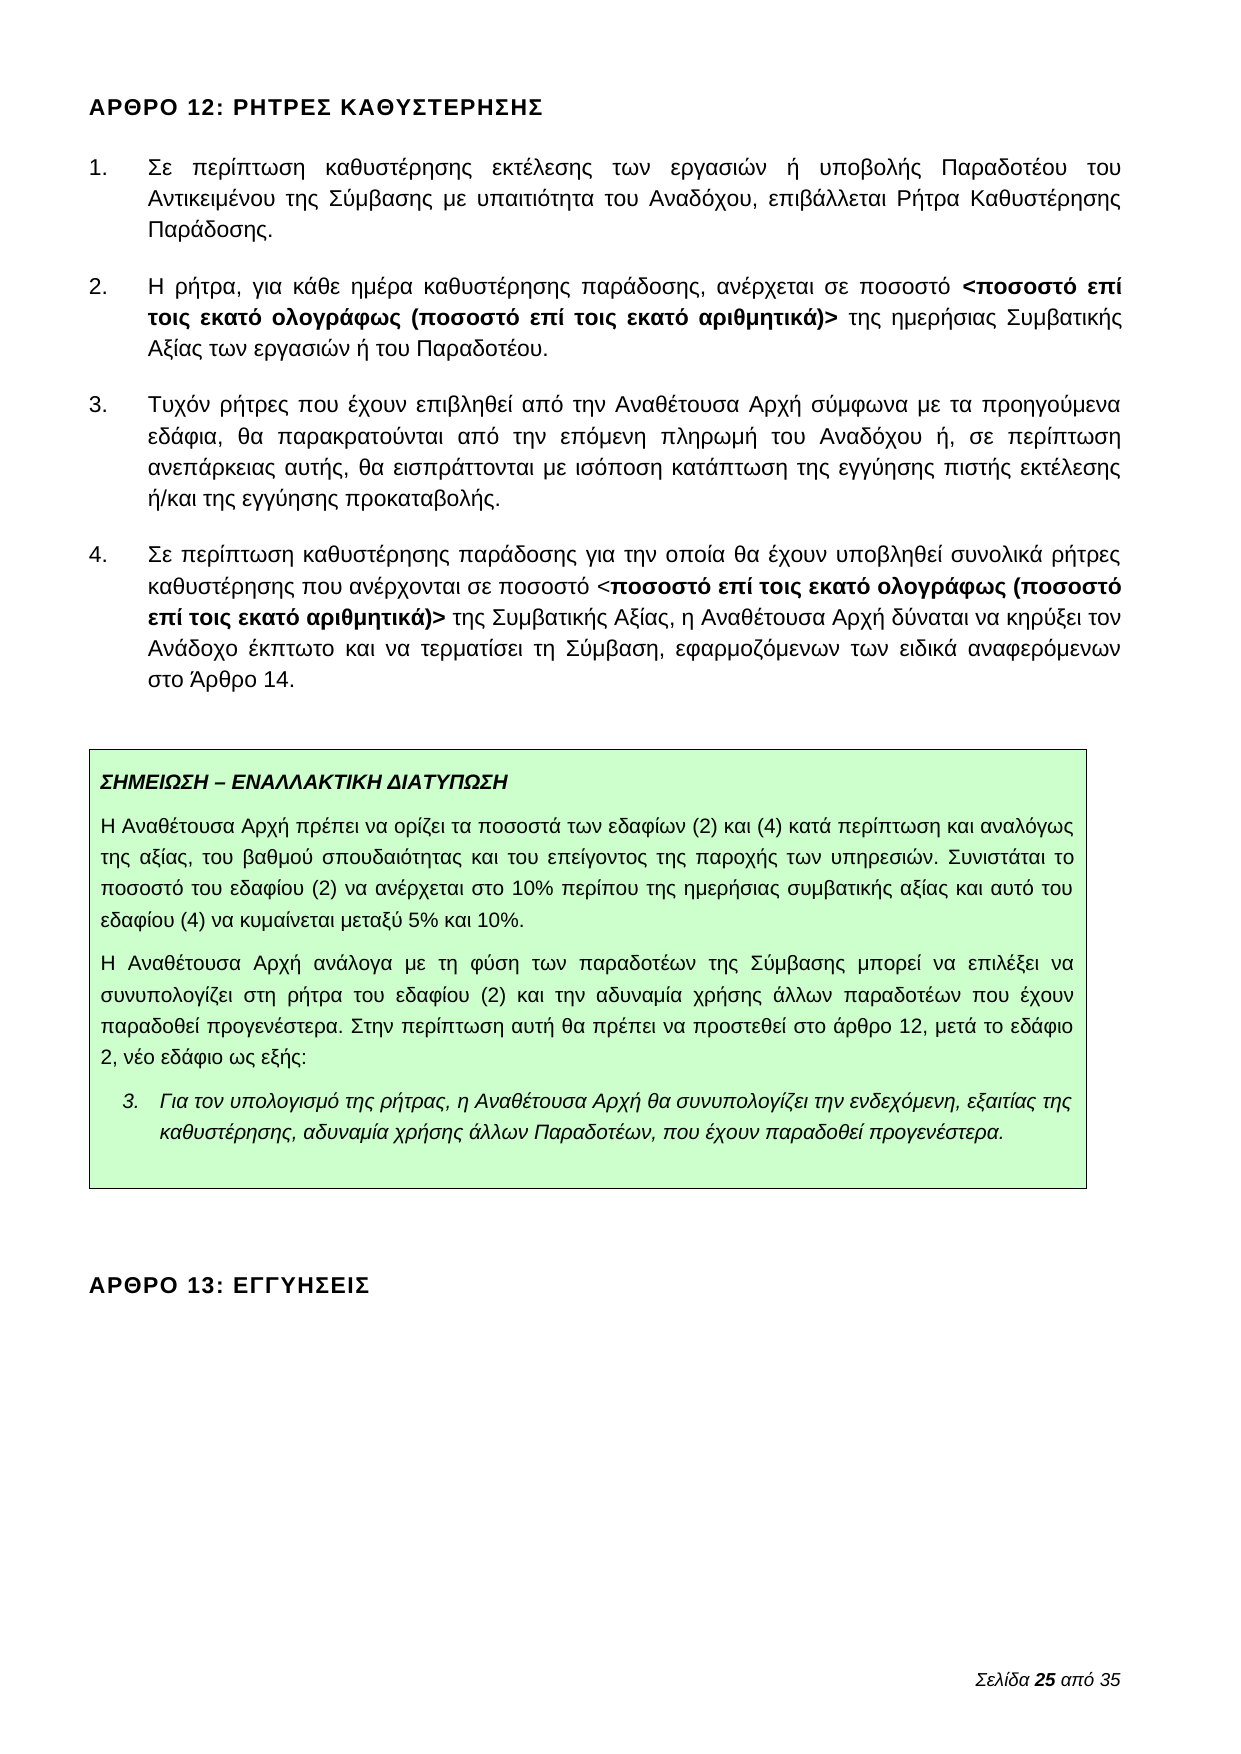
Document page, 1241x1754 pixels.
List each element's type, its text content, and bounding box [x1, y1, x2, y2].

list Τυχόν ρήτρες που έχουν επιβληθεί από την Αναθέτουσα Αρχή σύμφωνα με τα προηγούμενα εδάφια, θα παρακρατούνται από την επόμενη πληρωμή του Αναδόχου ή, σε περίπτωση ανεπάρκειας αυτής, θα εισπράττονται με ισόποση κατάπτωση της εγγύησης πιστής εκτέλεσης ή/και της εγγύησης προκαταβολής. [89, 387, 1122, 512]
subtitle ΑΡΘΡΟ 13: ΕΓΓΥΗΣΕΙΣ [89, 1267, 1122, 1299]
list Σε περίπτωση καθυστέρησης εκτέλεσης των εργασιών ή υποβολής Παραδοτέου του Αντικειμένου της Σύμβασης με υπαιτιότητα του Αναδόχου, επιβάλλεται Ρήτρα Καθυστέρησης Παράδοσης. [89, 149, 1122, 243]
list Σε περίπτωση καθυστέρησης παράδοσης για την οποία θα έχουν υποβληθεί συνολικά ρήτρες καθυστέρησης που ανέρχονται σε ποσοστό <ποσοστό επί τοις εκατό ολογράφως (ποσοστό επί τοις εκατό αριθμητικά)> της Συμβατικής Αξίας, η Αναθέτουσα Αρχή δύναται να κηρύξει τον Ανάδοχο έκπτωτο και να τερματίσει τη Σύμβαση, εφαρμοζόμενων των ειδικά αναφερόμενων στο Άρθρο 14. [89, 537, 1122, 693]
subtitle ΑΡΘΡΟ 12: ΡΗΤΡΕΣ ΚΑΘΥΣΤΕΡΗΣΗΣ [89, 89, 1122, 120]
table_header ΣΗΜΕΙΩΣΗ – ΕΝΑΛΛΑΚΤΙΚΗ ΔΙΑΤΥΠΩΣΗ Η Αναθέτουσα Αρχή πρέπει να ορίζει τα ποσοστά των εδαφίων (2) και (4) κατά περίπτωση και αναλόγως της αξίας, του βαθμού σπουδαιότητας και του επείγοντος της παροχής των υπηρεσιών. Συνιστάται το ποσοστό του εδαφίου (2) να ανέρχεται στο 10% περίπου της ημερήσιας συμβατικής αξίας και αυτό του εδαφίου (4) να κυμαίνεται μεταξύ 5% και 10%. Η Αναθέτουσα Αρχή ανάλογα με τη φύση των παραδοτέων της Σύμβασης μπορεί να επιλέξει να συνυπολογίζει στη ρήτρα του εδαφίου (2) και την αδυναμία χρήσης άλλων παραδοτέων που έχουν παραδοθεί προγενέστερα. Στην περίπτωση αυτή θα πρέπει να προστεθεί στο άρθρο 12, μετά το εδάφιο 2, νέο εδάφιο ως εξής: Για τον υπολογισμό της ρήτρας, η Αναθέτουσα Αρχή θα συνυπολογίζει την ενδεχόμενη, εξαιτίας της καθυστέρησης, αδυναμία χρήσης άλλων Παραδοτέων, που έχουν παραδοθεί προγενέστερα. [90, 750, 1086, 1188]
list Η ρήτρα, για κάθε ημέρα καθυστέρησης παράδοσης, ανέρχεται σε ποσοστό <ποσοστό επί τοις εκατό ολογράφως (ποσοστό επί τοις εκατό αριθμητικά)> της ημερήσιας Συμβατικής Αξίας των εργασιών ή του Παραδοτέου. [89, 268, 1122, 362]
